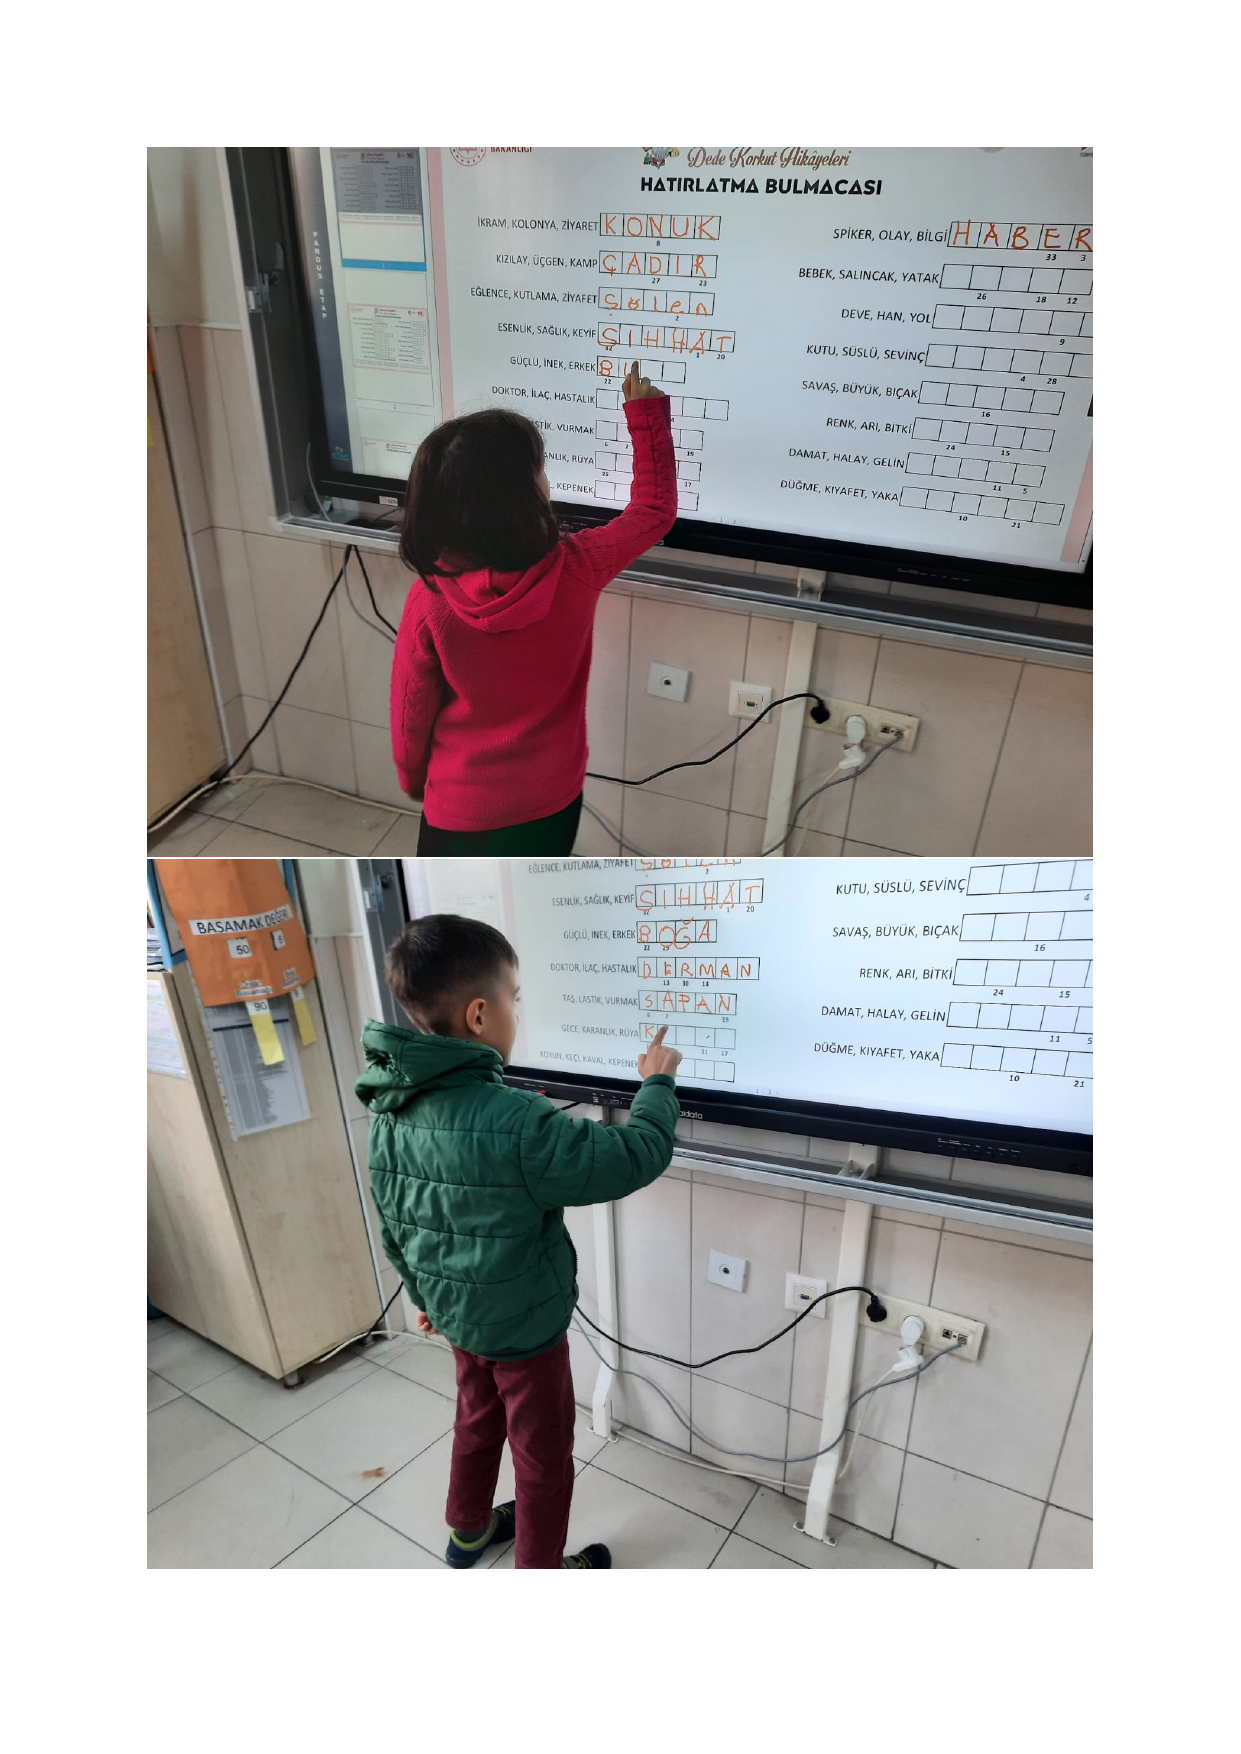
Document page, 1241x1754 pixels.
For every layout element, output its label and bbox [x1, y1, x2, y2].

picture [147, 859, 1093, 1569]
picture [147, 147, 1093, 857]
